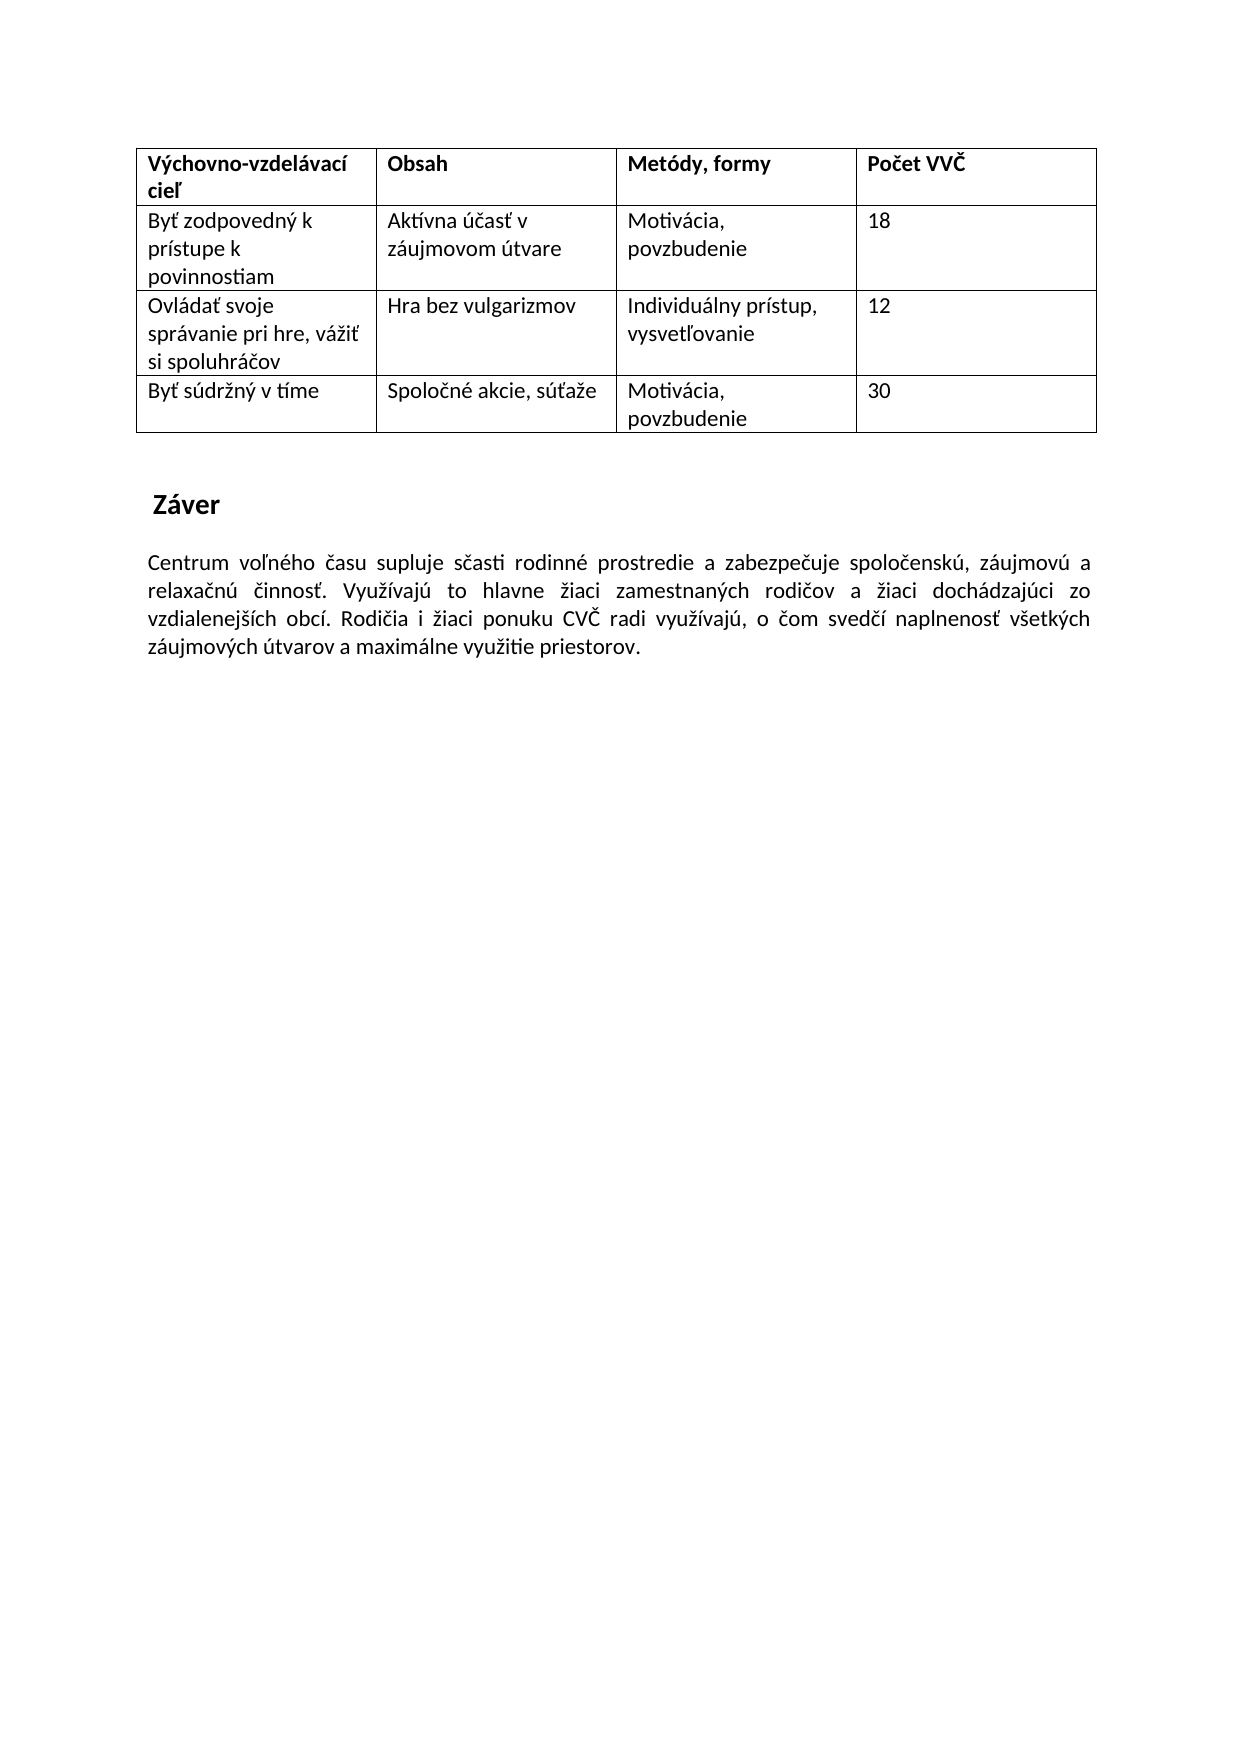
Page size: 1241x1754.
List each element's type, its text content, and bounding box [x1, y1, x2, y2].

table_cell Motivácia, povzbudenie [617, 206, 856, 290]
table_cell Byť súdržný v tíme [137, 376, 376, 432]
table_cell Ovládať svoje správanie pri hre, vážiť si spoluhráčov [137, 291, 376, 375]
text Centrum voľného času supluje sčasti rodinné prostredie a zabezpečuje spoločenskú, záujmovú a relaxačnú činnosť. Využívajú to hlavne žiaci zamestnaných rodičov a žiaci dochádzajúci zo vzdialenejších obcí. Rodičia i žiaci ponuku CVČ radi využívajú, o čom svedčí naplnenosť všetkých záujmových útvarov a maximálne využitie priestorov. [148, 548, 1093, 660]
table_header Výchovno-vzdelávací cieľ [137, 149, 376, 205]
table_cell Spoločné akcie, súťaže [377, 376, 616, 432]
table_cell Hra bez vulgarizmov [377, 291, 616, 375]
table_cell 30 [857, 376, 1096, 432]
table_cell 18 [857, 206, 1096, 290]
table_cell Individuálny prístup, vysvetľovanie [617, 291, 856, 375]
table_cell Motivácia, povzbudenie [617, 376, 856, 432]
text Záver [148, 486, 1093, 522]
table_cell 12 [857, 291, 1096, 375]
table_cell Byť zodpovedný k prístupe k povinnostiam [137, 206, 376, 290]
table_cell Aktívna účasť v záujmovom útvare [377, 206, 616, 290]
table_header Počet VVČ [857, 149, 1096, 205]
table_header Obsah [377, 149, 616, 205]
table_header Metódy, formy [617, 149, 856, 205]
